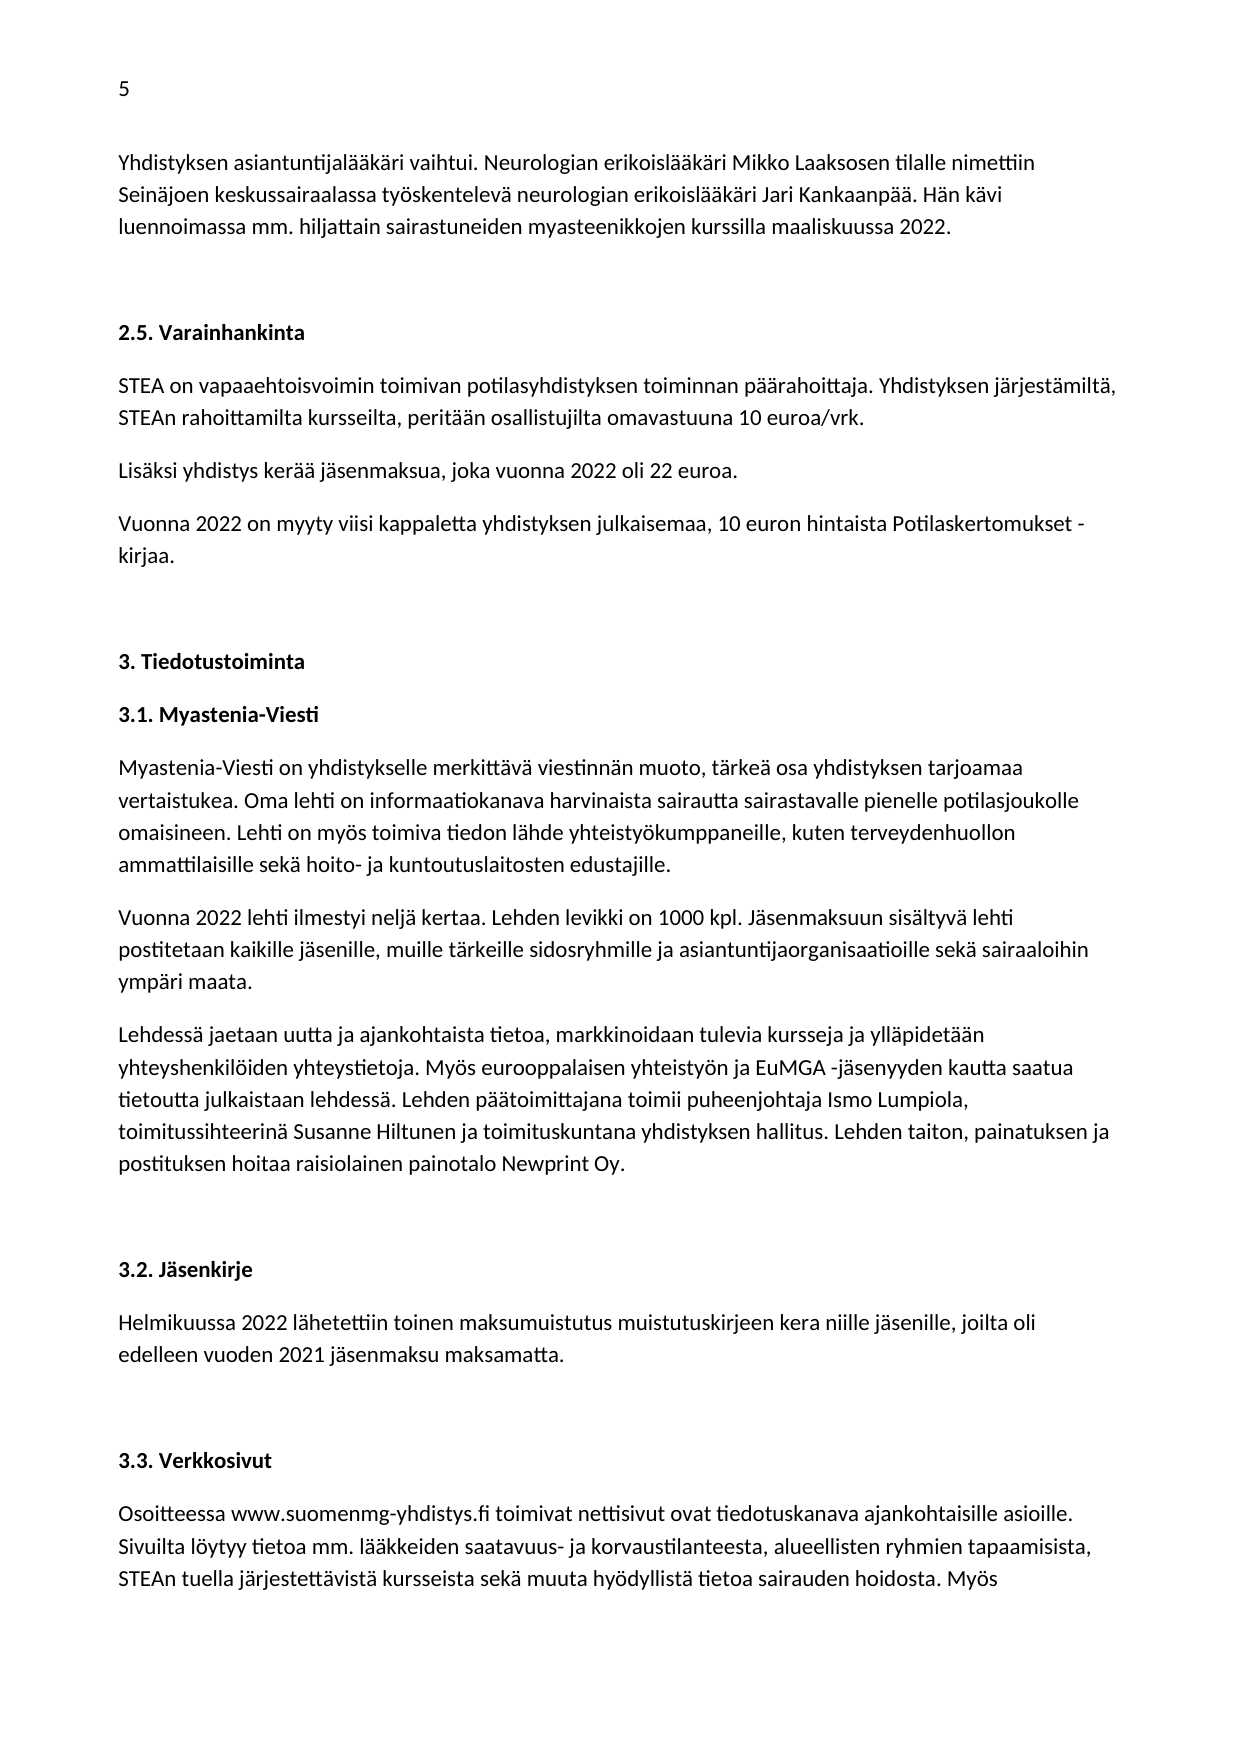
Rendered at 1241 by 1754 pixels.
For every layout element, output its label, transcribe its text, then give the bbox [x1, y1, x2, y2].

text Helmikuussa 2022 lähetettiin toinen maksumuistutus muistutuskirjeen kera niille jäsenille, joilta oli edelleen vuoden 2021 jäsenmaksu maksamatta. [118, 1308, 1122, 1368]
text 3.3. Verkkosivut [118, 1447, 1122, 1474]
text Lisäksi yhdistys kerää jäsenmaksua, joka vuonna 2022 oli 22 euroa. [118, 456, 1122, 484]
text Lehdessä jaetaan uutta ja ajankohtaista tietoa, markkinoidaan tulevia kursseja ja ylläpidetään yhteyshenkilöiden yhteystietoja. Myös eurooppalaisen yhteistyön ja EuMGA -jäsenyyden kautta saatua tietoutta julkaistaan lehdessä. Lehden päätoimittajana toimii puheenjohtaja Ismo Lumpiola, toimitussihteerinä Susanne Hiltunen ja toimituskuntana yhdistyksen hallitus. Lehden taiton, painatuksen ja postituksen hoitaa raisiolainen painotalo Newprint Oy. [118, 1021, 1122, 1177]
text 3.1. Myastenia-Viesti [118, 701, 1122, 728]
text Vuonna 2022 lehti ilmestyi neljä kertaa. Lehden levikki on 1000 kpl. Jäsenmaksuun sisältyvä lehti postitetaan kaikille jäsenille, muille tärkeille sidosryhmille ja asiantuntijaorganisaatioille sekä sairaaloihin ympäri maata. [118, 903, 1122, 996]
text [118, 1499, 1122, 1592]
text Myastenia-Viesti on yhdistykselle merkittävä viestinnän muoto, tärkeä osa yhdistyksen tarjoamaa vertaistukea. Oma lehti on informaatiokanava harvinaista sairautta sairastavalle pienelle potilasjoukolle omaisineen. Lehti on myös toimiva tiedon lähde yhteistyökumppaneille, kuten terveydenhuollon ammattilaisille sekä hoito- ja kuntoutuslaitosten edustajille. [118, 753, 1122, 878]
text STEA on vapaaehtoisvoimin toimivan potilasyhdistyksen toiminnan päärahoittaja. Yhdistyksen järjestämiltä, STEAn rahoittamilta kursseilta, peritään osallistujilta omavastuuna 10 euroa/vrk. [118, 371, 1122, 431]
text 3. Tiedotustoiminta [118, 647, 1122, 676]
text 2.5. Varainhankinta [118, 318, 1122, 346]
text 3.2. Jäsenkirje [118, 1255, 1122, 1283]
text Vuonna 2022 on myyty viisi kappaletta yhdistyksen julkaisemaa, 10 euron hintaista Potilaskertomukset -kirjaa. [118, 509, 1122, 569]
text Yhdistyksen asiantuntijalääkäri vaihtui. Neurologian erikoislääkäri Mikko Laaksosen tilalle nimettiin Seinäjoen keskussairaalassa työskentelevä neurologian erikoislääkäri Jari Kankaanpää. Hän kävi luennoimassa mm. hiljattain sairastuneiden myasteenikkojen kurssilla maaliskuussa 2022. [118, 148, 1122, 240]
